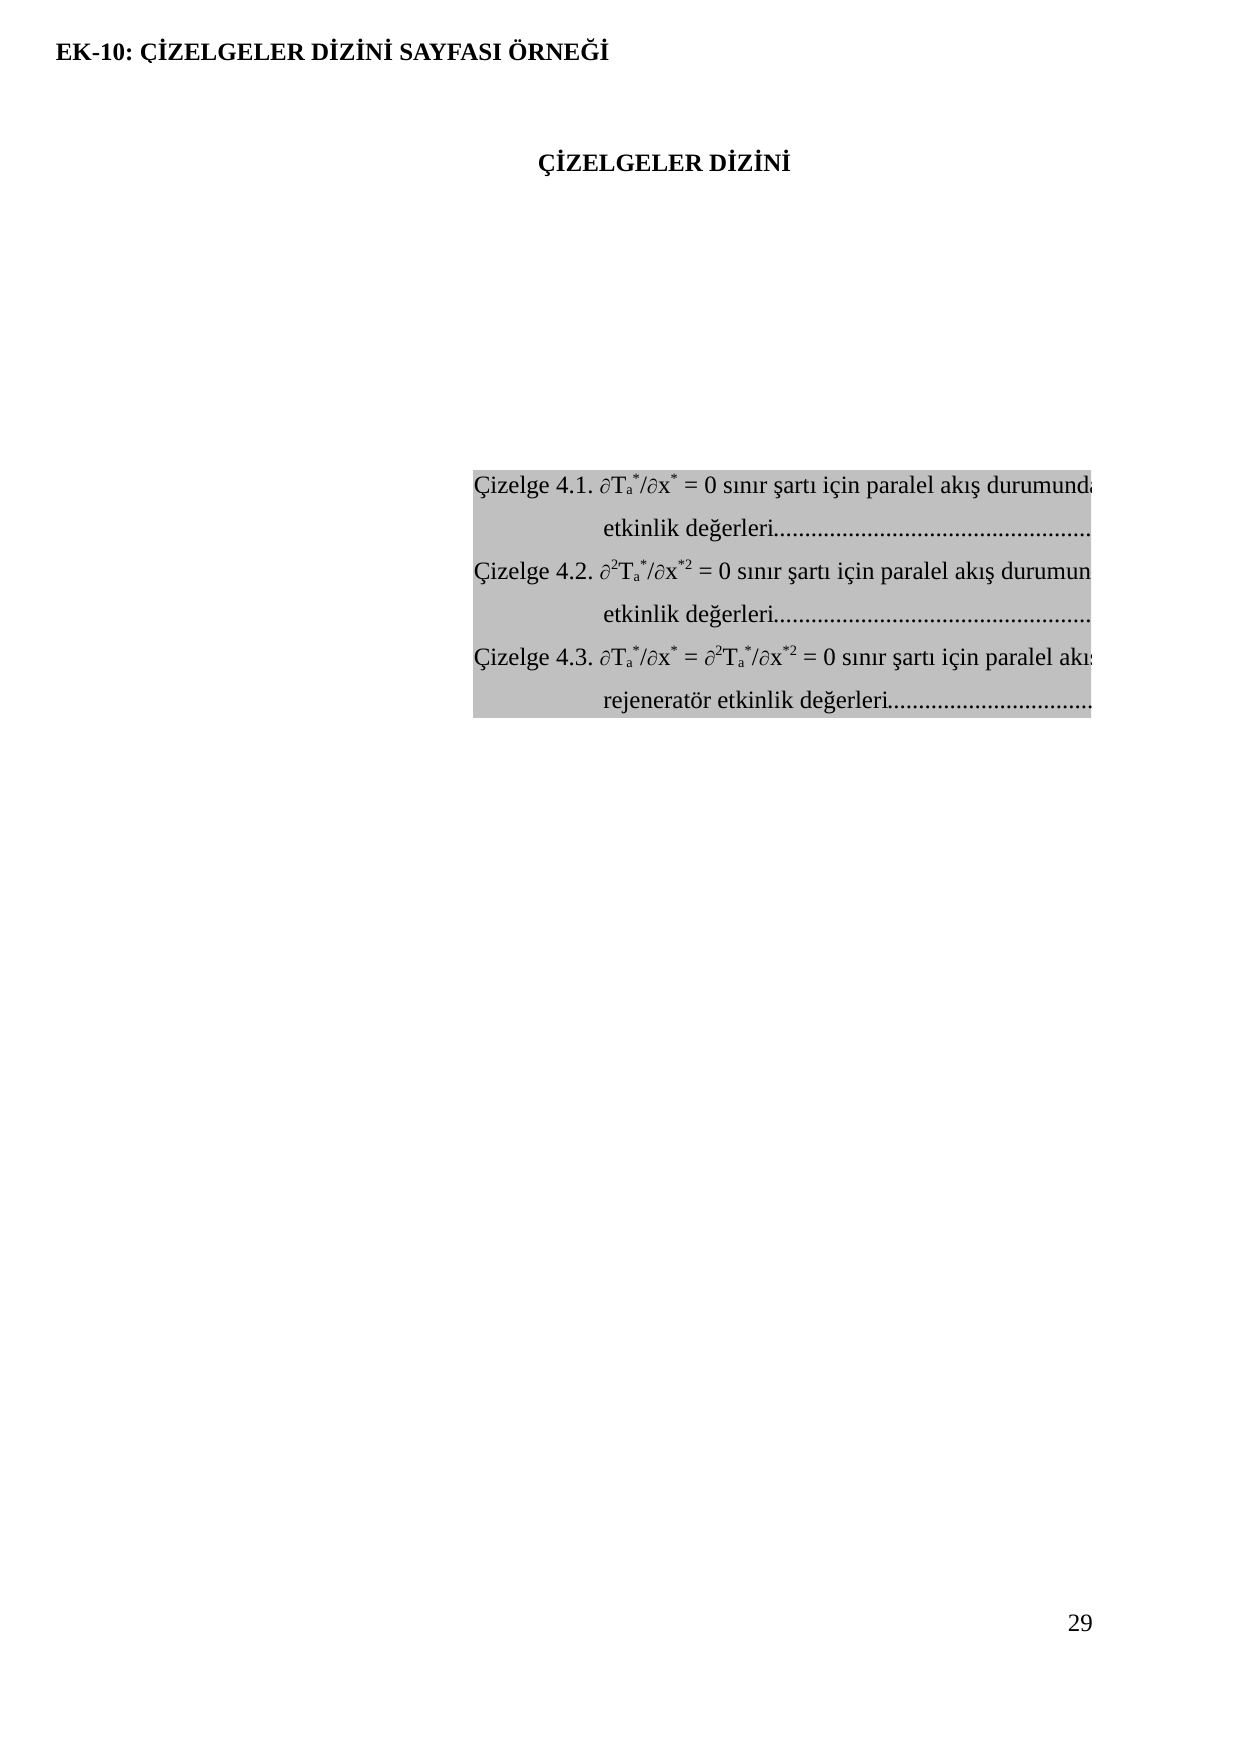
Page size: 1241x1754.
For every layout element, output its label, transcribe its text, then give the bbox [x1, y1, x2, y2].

text ÇİZELGELER DİZİNİ [236, 148, 1092, 176]
